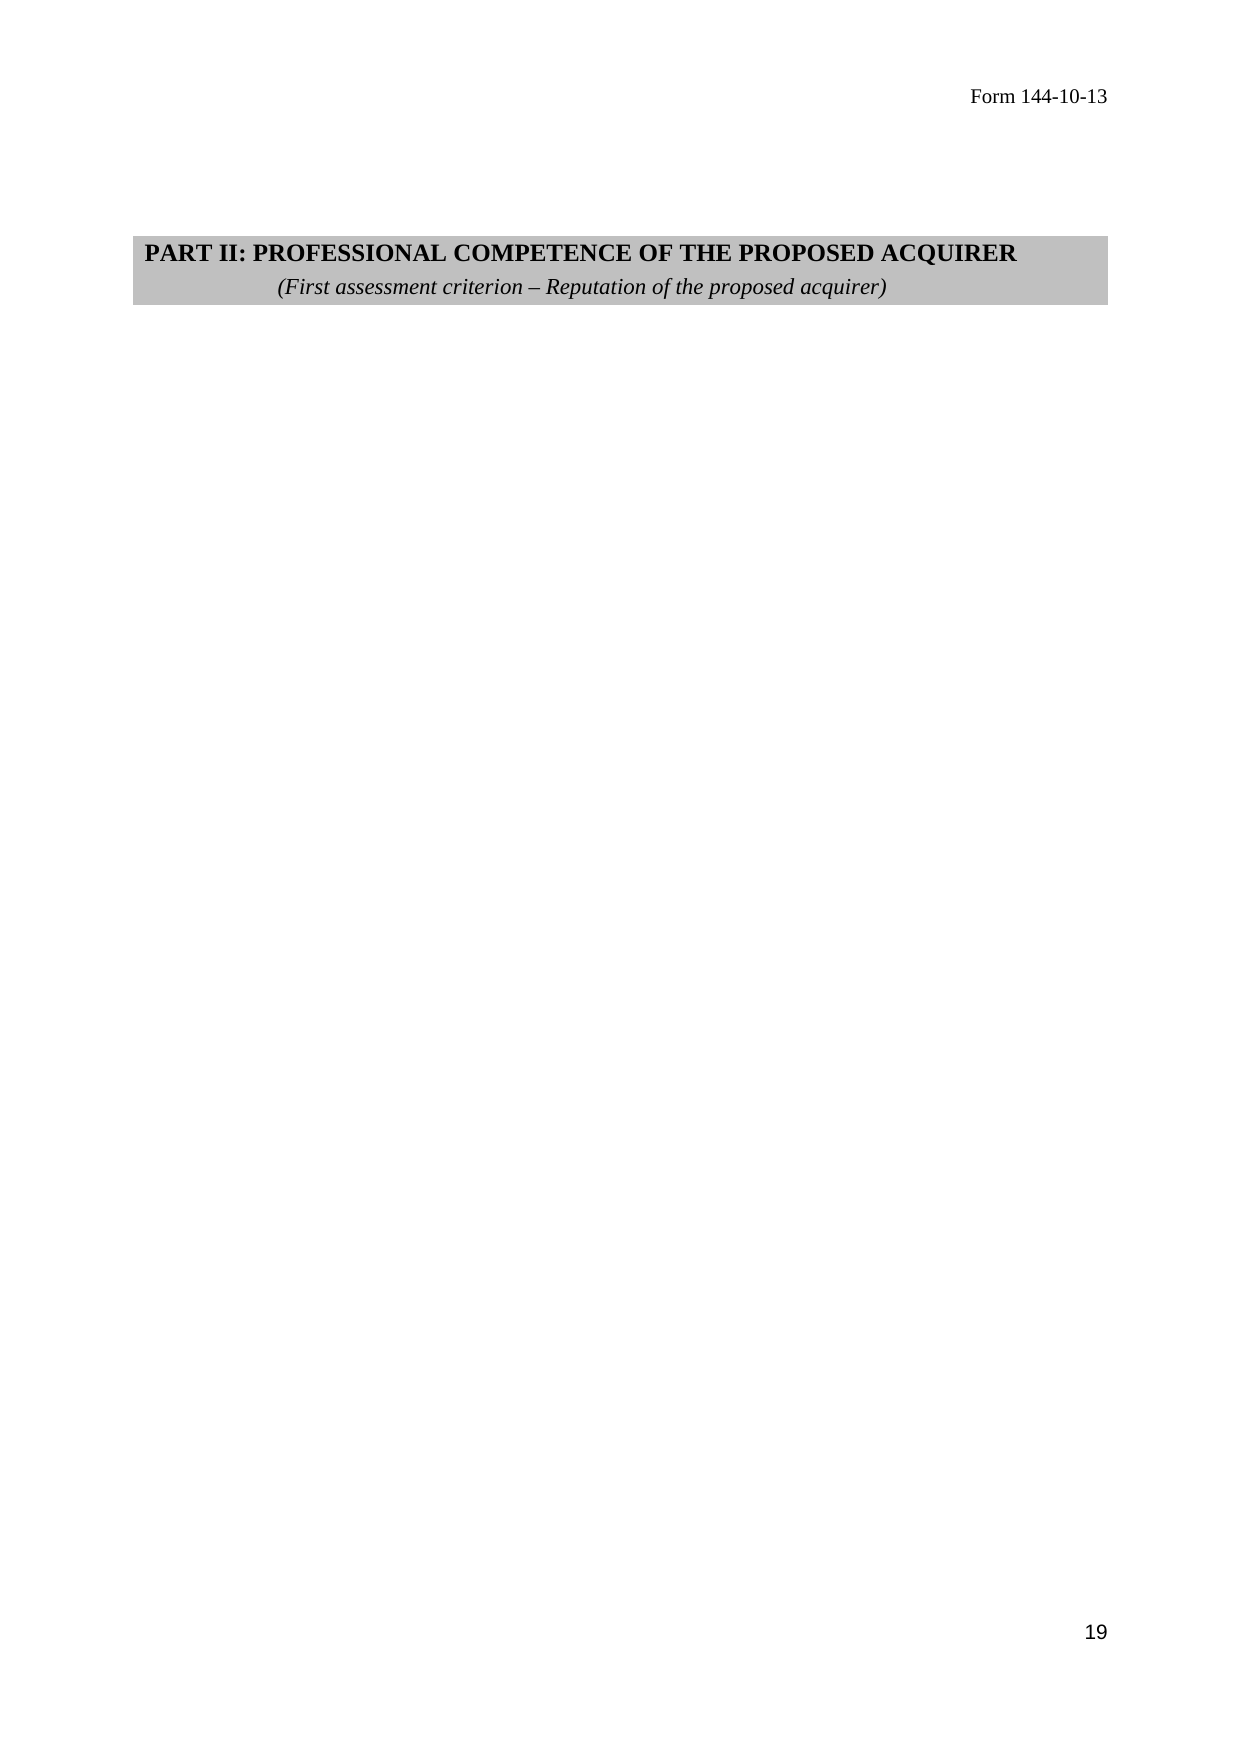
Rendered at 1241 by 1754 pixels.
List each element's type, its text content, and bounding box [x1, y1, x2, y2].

table_header PART ΙΙ: PROFESSIONAL COMPETENCE OF THE PROPOSED ACQUIRER (First assessment criterion – Reputation of the proposed acquirer) [133, 236, 1108, 305]
